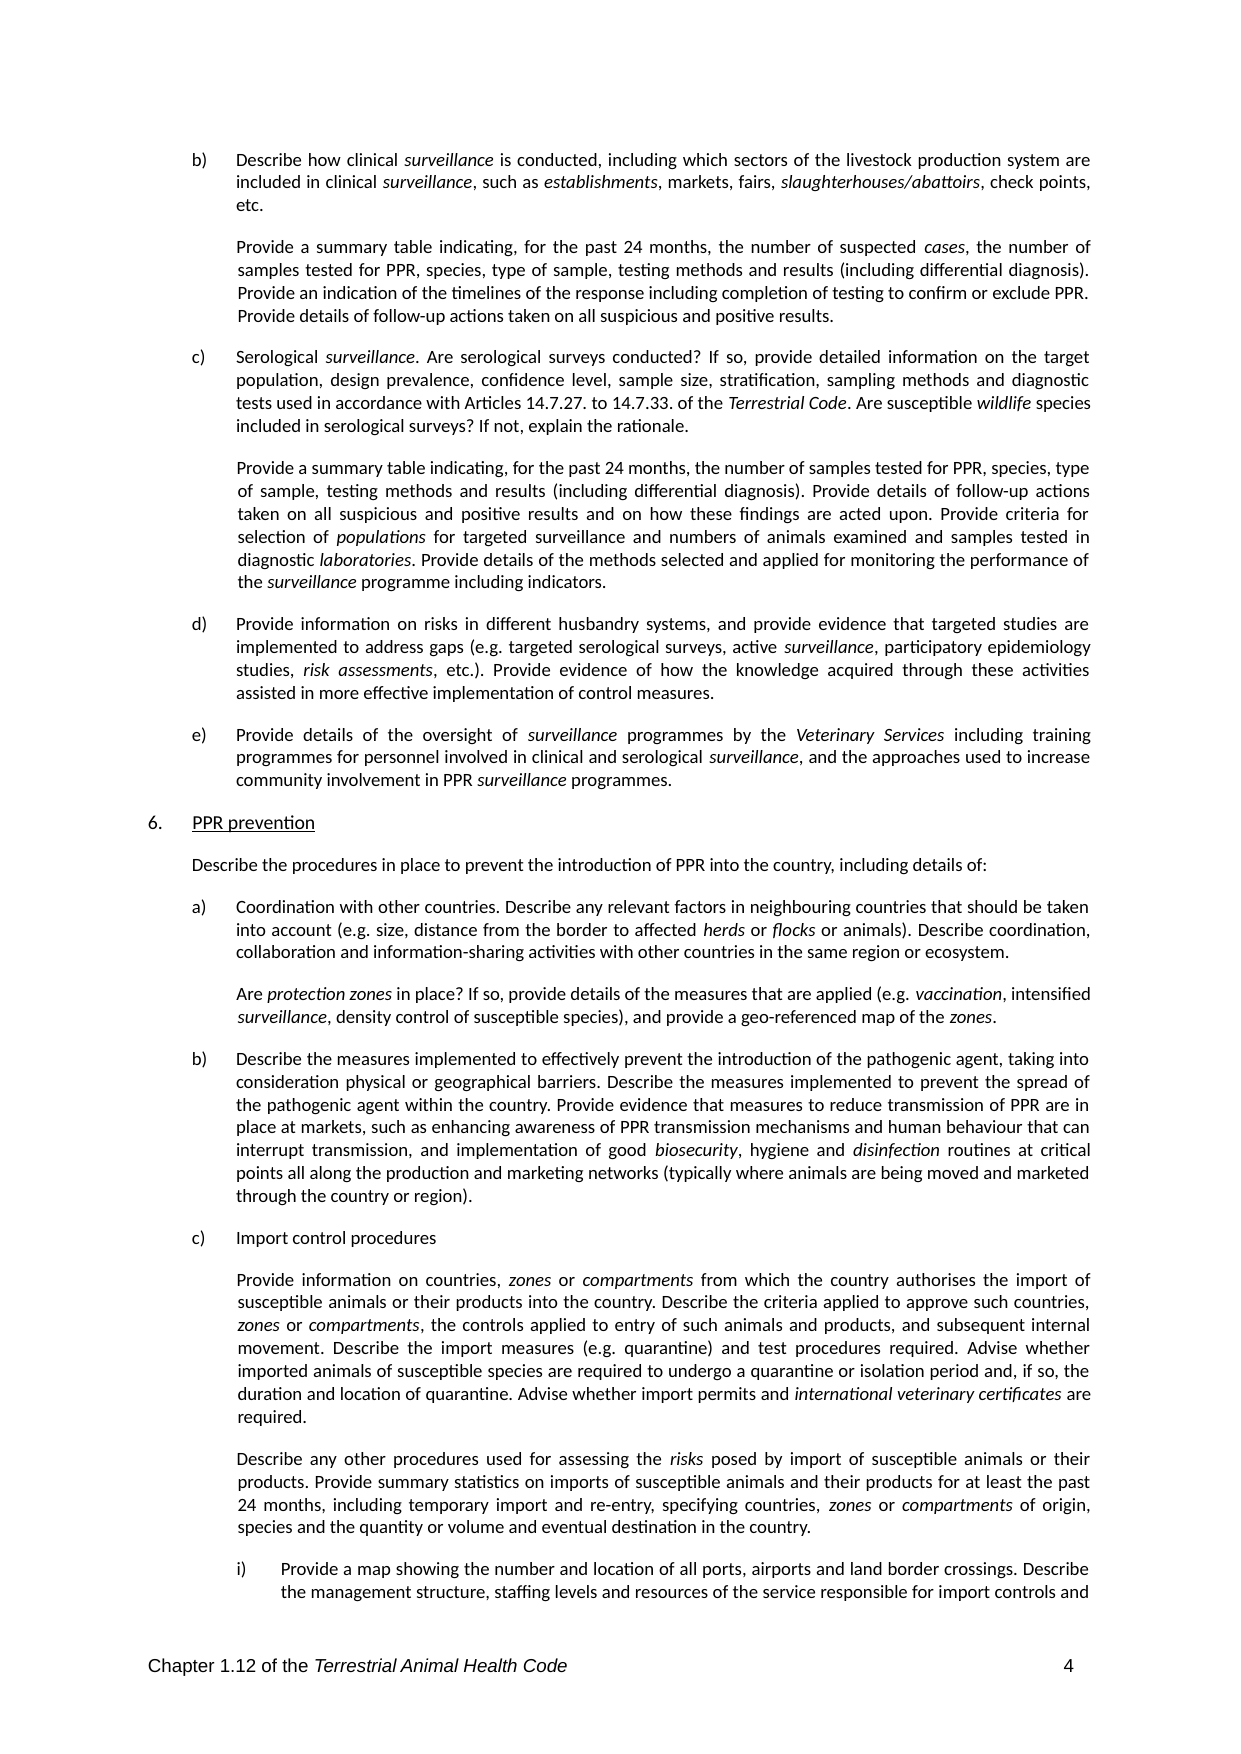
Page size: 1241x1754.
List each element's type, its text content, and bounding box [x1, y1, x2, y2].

list Coordination with other countries. Describe any relevant factors in neighbouring countries that should be taken into account (e.g. size, distance from the border to affected herds or flocks or animals). Describe coordination, collaboration and information-sharing activities with other countries in the same region or ecosystem. [192, 895, 1091, 963]
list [236, 1557, 1091, 1603]
text Provide a summary table indicating, for the past 24 months, the number of samples tested for PPR, species, type of sample, testing methods and results (including differential diagnosis). Provide details of follow-up actions taken on all suspicious and positive results and on how these findings are acted upon. Provide criteria for selection of populations for targeted surveillance and numbers of animals examined and samples tested in diagnostic laboratories. Provide details of the methods selected and applied for monitoring the performance of the surveillance programme including indicators. [236, 456, 1091, 593]
text Provide information on countries, zones or compartments from which the country authorises the import of susceptible animals or their products into the country. Describe the criteria applied to approve such countries, zones or compartments, the controls applied to entry of such animals and products, and subsequent internal movement. Describe the import measures (e.g. quarantine) and test procedures required. Advise whether imported animals of susceptible species are required to undergo a quarantine or isolation period and, if so, the duration and location of quarantine. Advise whether import permits and international veterinary certificates are required. [236, 1268, 1091, 1428]
subtitle 6. PPR prevention [148, 810, 1083, 834]
list Describe the measures implemented to effectively prevent the introduction of the pathogenic agent, taking into consideration physical or geographical barriers. Describe the measures implemented to prevent the spread of the pathogenic agent within the country. Provide evidence that measures to reduce transmission of PPR are in place at markets, such as enhancing awareness of PPR transmission mechanisms and human behaviour that can interrupt transmission, and implementation of good biosecurity, hygiene and disinfection routines at critical points all along the production and marketing networks (typically where animals are being moved and marketed through the country or region). [192, 1047, 1091, 1207]
text Provide a summary table indicating, for the past 24 months, the number of suspected cases, the number of samples tested for PPR, species, type of sample, testing methods and results (including differential diagnosis). Provide an indication of the timelines of the response including completion of testing to confirm or exclude PPR. Provide details of follow-up actions taken on all suspicious and positive results. [236, 235, 1091, 327]
list Provide details of the oversight of surveillance programmes by the Veterinary Services including training programmes for personnel involved in clinical and serological surveillance, and the approaches used to increase community involvement in PPR surveillance programmes. [192, 723, 1091, 791]
list Serological surveillance. Are serological surveys conducted? If so, provide detailed information on the target population, design prevalence, confidence level, sample size, stratification, sampling methods and diagnostic tests used in accordance with Articles 14.7.27. to 14.7.33. of the Terrestrial Code. Are susceptible wildlife species included in serological surveys? If not, explain the rationale. [192, 346, 1091, 437]
list Import control procedures [192, 1226, 1091, 1249]
text Are protection zones in place? If so, provide details of the measures that are applied (e.g. vaccination, intensified surveillance, density control of susceptible species), and provide a geo-referenced map of the zones. [236, 982, 1091, 1028]
list Provide information on risks in different husbandry systems, and provide evidence that targeted studies are implemented to address gaps (e.g. targeted serological surveys, active surveillance, participatory epidemiology studies, risk assessments, etc.). Provide evidence of how the knowledge acquired through these activities assisted in more effective implementation of control measures. [192, 612, 1091, 704]
text Describe any other procedures used for assessing the risks posed by import of susceptible animals or their products. Provide summary statistics on imports of susceptible animals and their products for at least the past 24 months, including temporary import and re-entry, specifying countries, zones or compartments of origin, species and the quantity or volume and eventual destination in the country. [236, 1447, 1091, 1538]
list Describe how clinical surveillance is conducted, including which sectors of the livestock production system are included in clinical surveillance, such as establishments, markets, fairs, slaughterhouses/abattoirs, check points, etc. [192, 148, 1091, 216]
text Describe the procedures in place to prevent the introduction of PPR into the country, including details of: [192, 853, 1091, 876]
